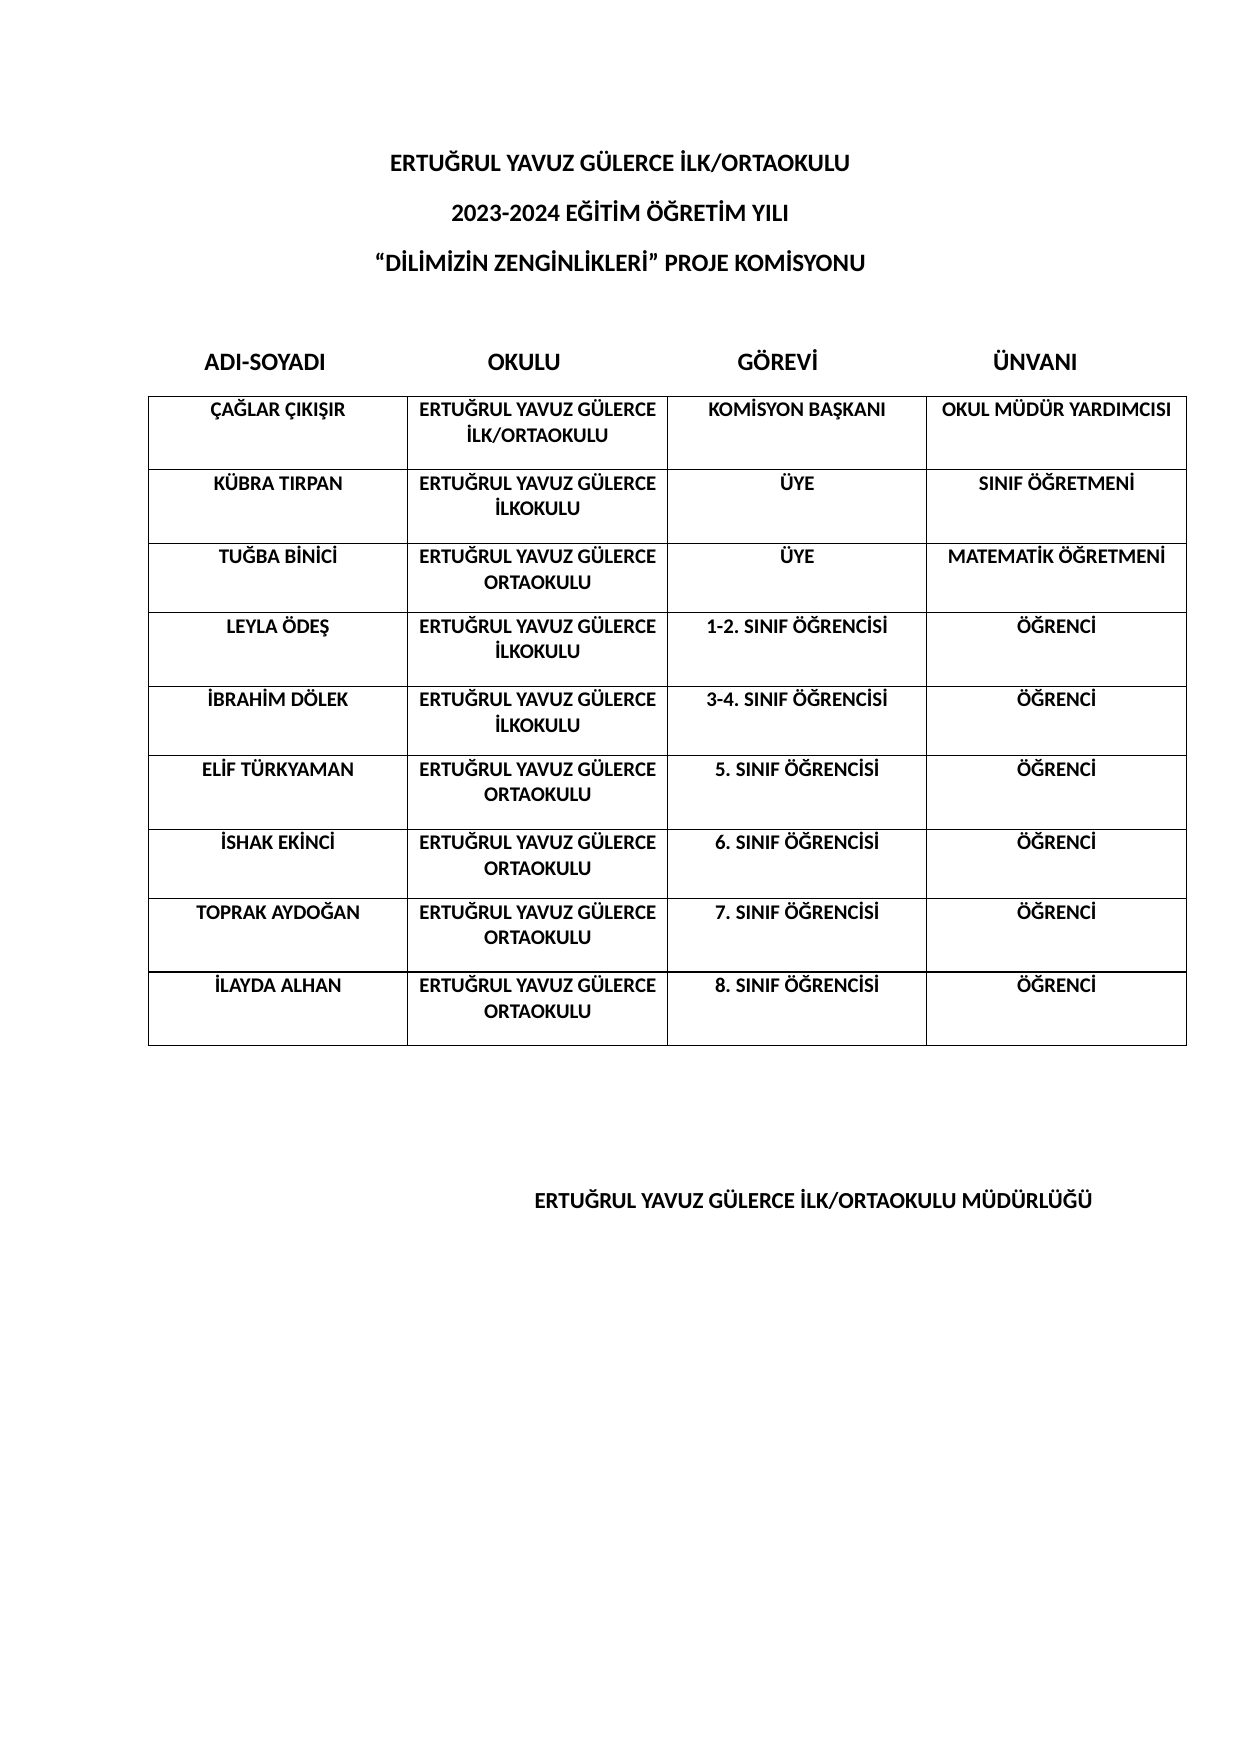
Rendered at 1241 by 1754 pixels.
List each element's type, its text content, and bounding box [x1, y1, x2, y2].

table_cell TUĞBA BİNİCİ [149, 544, 407, 612]
table_cell İLAYDA ALHAN [149, 973, 407, 1045]
table_cell ERTUĞRUL YAVUZ GÜLERCE İLKOKULU [408, 687, 667, 755]
table_cell KÜBRA TIRPAN [149, 470, 407, 543]
table_cell ÜYE [668, 544, 926, 612]
table_cell ERTUĞRUL YAVUZ GÜLERCE İLKOKULU [408, 613, 667, 686]
table_cell ERTUĞRUL YAVUZ GÜLERCE ORTAOKULU [408, 544, 667, 612]
table_cell 6. SINIF ÖĞRENCİSİ [668, 830, 926, 898]
table_header KOMİSYON BAŞKANI [668, 397, 926, 469]
table_cell 8. SINIF ÖĞRENCİSİ [668, 973, 926, 1045]
table_cell 7. SINIF ÖĞRENCİSİ [668, 899, 926, 971]
text 2023-2024 EĞİTİM ÖĞRETİM YILI [148, 197, 1093, 228]
table_header ÇAĞLAR ÇIKIŞIR [149, 397, 407, 469]
table_cell TOPRAK AYDOĞAN [149, 899, 407, 971]
table_cell ÖĞRENCİ [927, 830, 1186, 898]
table_header OKUL MÜDÜR YARDIMCISI [927, 397, 1186, 469]
text ADI-SOYADI OKULU GÖREVİ ÜNVANI [148, 346, 1093, 376]
text ERTUĞRUL YAVUZ GÜLERCE İLK/ORTAOKULU MÜDÜRLÜĞÜ [148, 1187, 1093, 1214]
table_header ERTUĞRUL YAVUZ GÜLERCE İLK/ORTAOKULU [408, 397, 667, 469]
table_cell ERTUĞRUL YAVUZ GÜLERCE ORTAOKULU [408, 756, 667, 828]
table_cell 3-4. SINIF ÖĞRENCİSİ [668, 687, 926, 755]
table_cell SINIF ÖĞRETMENİ [927, 470, 1186, 543]
table_cell 1-2. SINIF ÖĞRENCİSİ [668, 613, 926, 686]
table_cell ERTUĞRUL YAVUZ GÜLERCE İLKOKULU [408, 470, 667, 543]
table_cell ERTUĞRUL YAVUZ GÜLERCE ORTAOKULU [408, 973, 667, 1045]
table_cell ELİF TÜRKYAMAN [149, 756, 407, 828]
table_cell LEYLA ÖDEŞ [149, 613, 407, 686]
table_cell İSHAK EKİNCİ [149, 830, 407, 898]
table_cell ÖĞRENCİ [927, 756, 1186, 828]
table_cell 5. SINIF ÖĞRENCİSİ [668, 756, 926, 828]
table_cell ERTUĞRUL YAVUZ GÜLERCE ORTAOKULU [408, 899, 667, 971]
table_cell ÖĞRENCİ [927, 687, 1186, 755]
table_cell ÜYE [668, 470, 926, 543]
table_cell ÖĞRENCİ [927, 973, 1186, 1045]
table_cell ÖĞRENCİ [927, 899, 1186, 971]
text “DİLİMİZİN ZENGİNLİKLERİ” PROJE KOMİSYONU [148, 247, 1093, 277]
table_cell ÖĞRENCİ [927, 613, 1186, 686]
table_cell İBRAHİM DÖLEK [149, 687, 407, 755]
text ERTUĞRUL YAVUZ GÜLERCE İLK/ORTAOKULU [148, 148, 1093, 178]
table_cell ERTUĞRUL YAVUZ GÜLERCE ORTAOKULU [408, 830, 667, 898]
table_cell MATEMATİK ÖĞRETMENİ [927, 544, 1186, 612]
